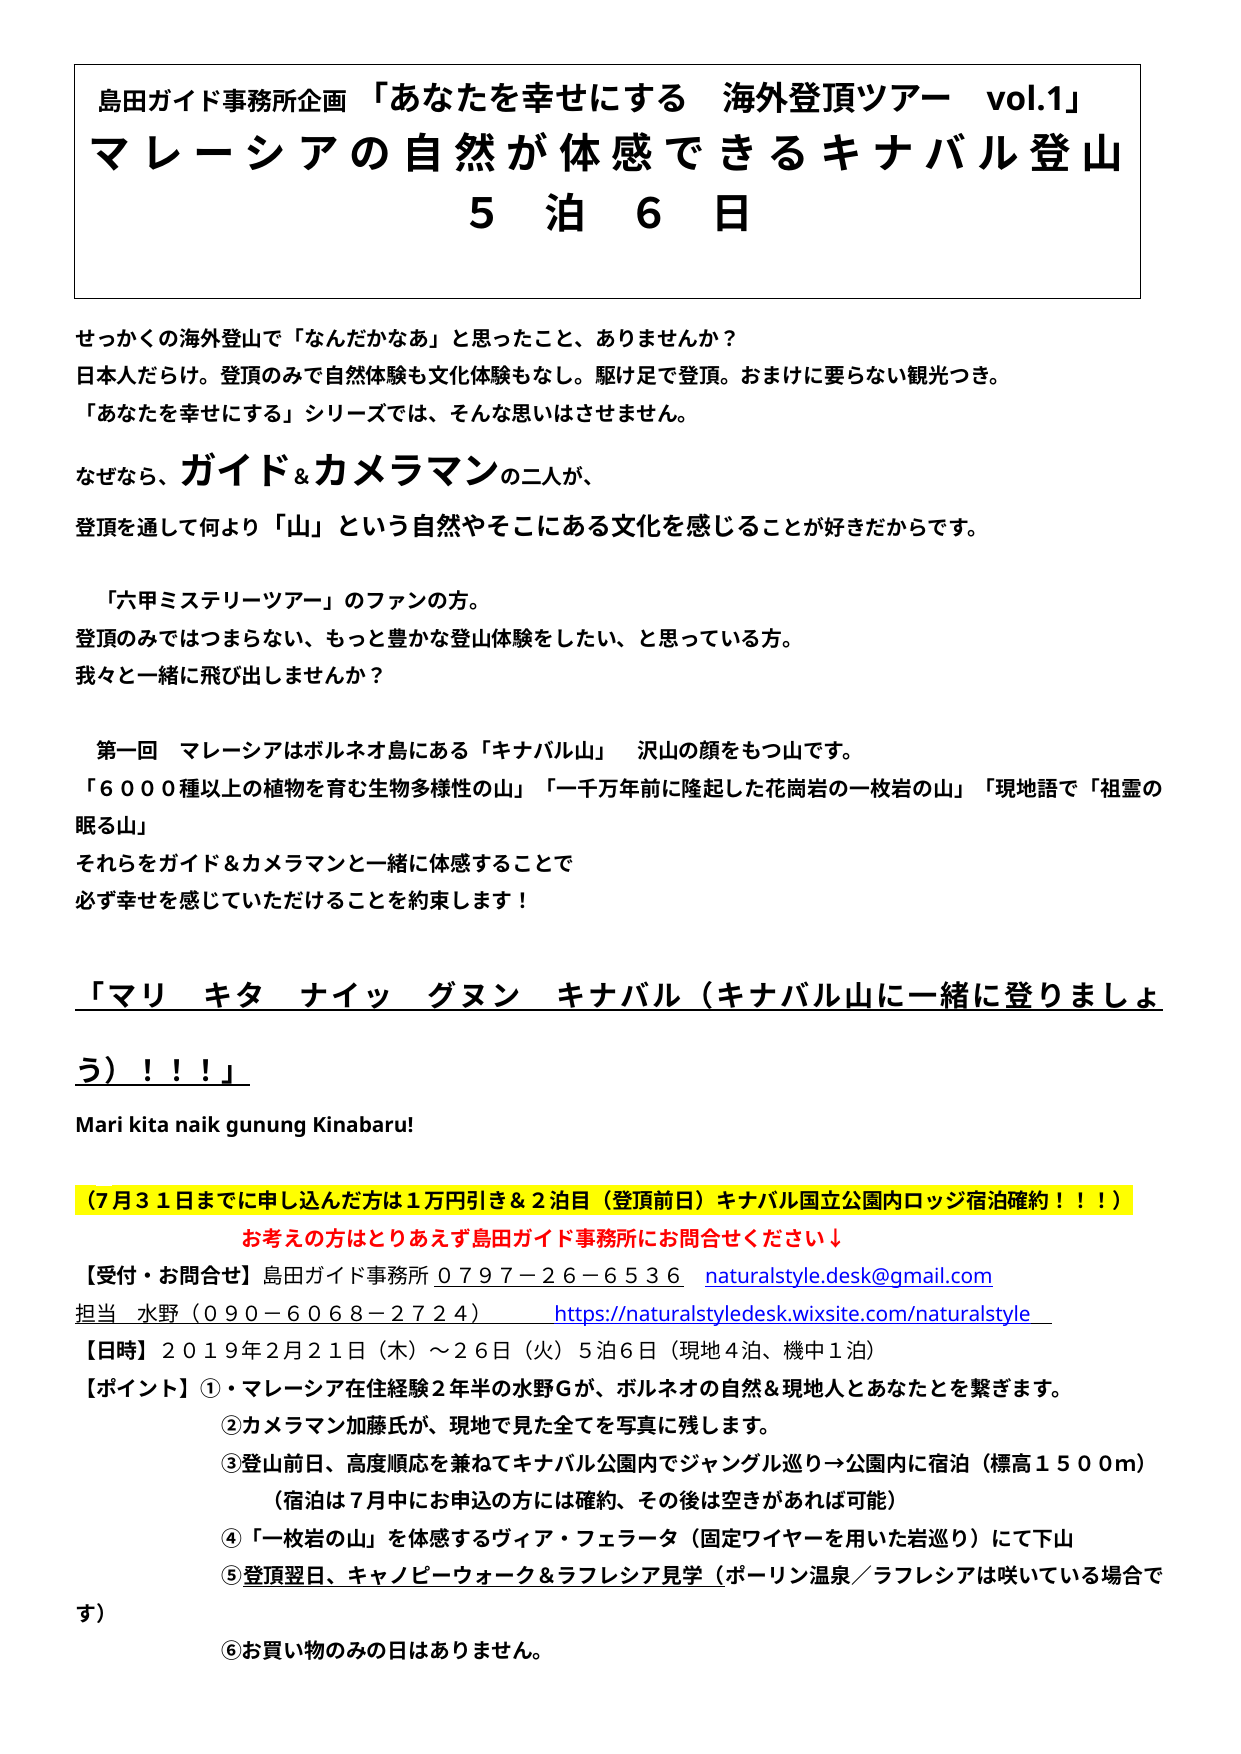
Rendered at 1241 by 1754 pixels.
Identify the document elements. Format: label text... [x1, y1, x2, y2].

text 日本人だらけ。登頂のみで自然体験も文化体験もなし。駆け足で登頂。おまけに要らない観光つき。 [75, 356, 1165, 393]
text なぜなら、ガイド＆カメラマンの二人が、 [75, 431, 1165, 506]
text Mari kita naik gunung Kinabaru! [75, 1106, 1165, 1143]
text 【日時】２０１９年２月２１日（木）～２６日（火）５泊６日（現地４泊、機中１泊） [75, 1331, 1165, 1368]
text （宿泊は７月中にお申込の方には確約、その後は空きがあれば可能） [75, 1481, 1165, 1518]
text 「六甲ミステリーツアー」のファンの方。 [75, 581, 1165, 618]
text 登頂を通して何より「山」という自然やそこにある文化を感じることが好きだからです。 [75, 506, 1165, 543]
text 第一回 マレーシアはボルネオ島にある「キナバル山」 沢山の顔をもつ山です。 [75, 731, 1165, 768]
text ④「一枚岩の山」を体感するヴィア・フェラータ（固定ワイヤーを用いた岩巡り）にて下山 [75, 1518, 1165, 1556]
text ③登山前日、高度順応を兼ねてキナバル公園内でジャングル巡り→公園内に宿泊（標高１５００ｍ） [75, 1443, 1165, 1481]
text ⑤登頂翌日、キャノピーウォーク＆ラフレシア見学（ポーリン温泉／ラフレシアは咲いている場合です） [75, 1556, 1165, 1631]
text 「マリ キタ ナイッ グヌン キナバル（キナバル山に一緒に登りましょう）！！！」 [75, 956, 1165, 1106]
text 担当 水野（０９０－６０６８－２７２４） https://naturalstyledesk.wixsite.com/naturalstyle [75, 1293, 1165, 1331]
text 「あなたを幸せにする」シリーズでは、そんな思いはさせません。 [75, 393, 1165, 431]
text 我々と一緒に飛び出しませんか？ [75, 656, 1165, 693]
text （7月３１日までに申し込んだ方は１万円引き＆２泊目（登頂前日）キナバル国立公園内ロッジ宿泊確約！！！） [75, 1181, 1165, 1218]
text 【受付・お問合せ】島田ガイド事務所 ０７９７－２６－６５３６ naturalstyle.desk@gmail.com [75, 1256, 1165, 1293]
text ②カメラマン加藤氏が、現地で見た全てを写真に残します。 [75, 1406, 1165, 1443]
text 「６０００種以上の植物を育む生物多様性の山」「一千万年前に隆起した花崗岩の一枚岩の山」「現地語で「祖霊の眠る山」 [75, 768, 1165, 843]
text お考えの方はとりあえず島田ガイド事務所にお問合せください↓ [75, 1218, 1165, 1256]
text 必ず幸せを感じていただけることを約束します！ [75, 881, 1165, 918]
text ⑥お買い物のみの日はありません。 [75, 1631, 1165, 1668]
text それらをガイド＆カメラマンと一緒に体感することで [75, 843, 1165, 881]
text 【ポイント】①・マレーシア在住経験２年半の水野Ｇが、ボルネオの自然＆現地人とあなたとを繋ぎます。 [75, 1368, 1165, 1406]
text せっかくの海外登山で「なんだかなあ」と思ったこと、ありませんか？ [75, 318, 1165, 356]
text 登頂のみではつまらない、もっと豊かな登山体験をしたい、と思っている方。 [75, 618, 1165, 656]
